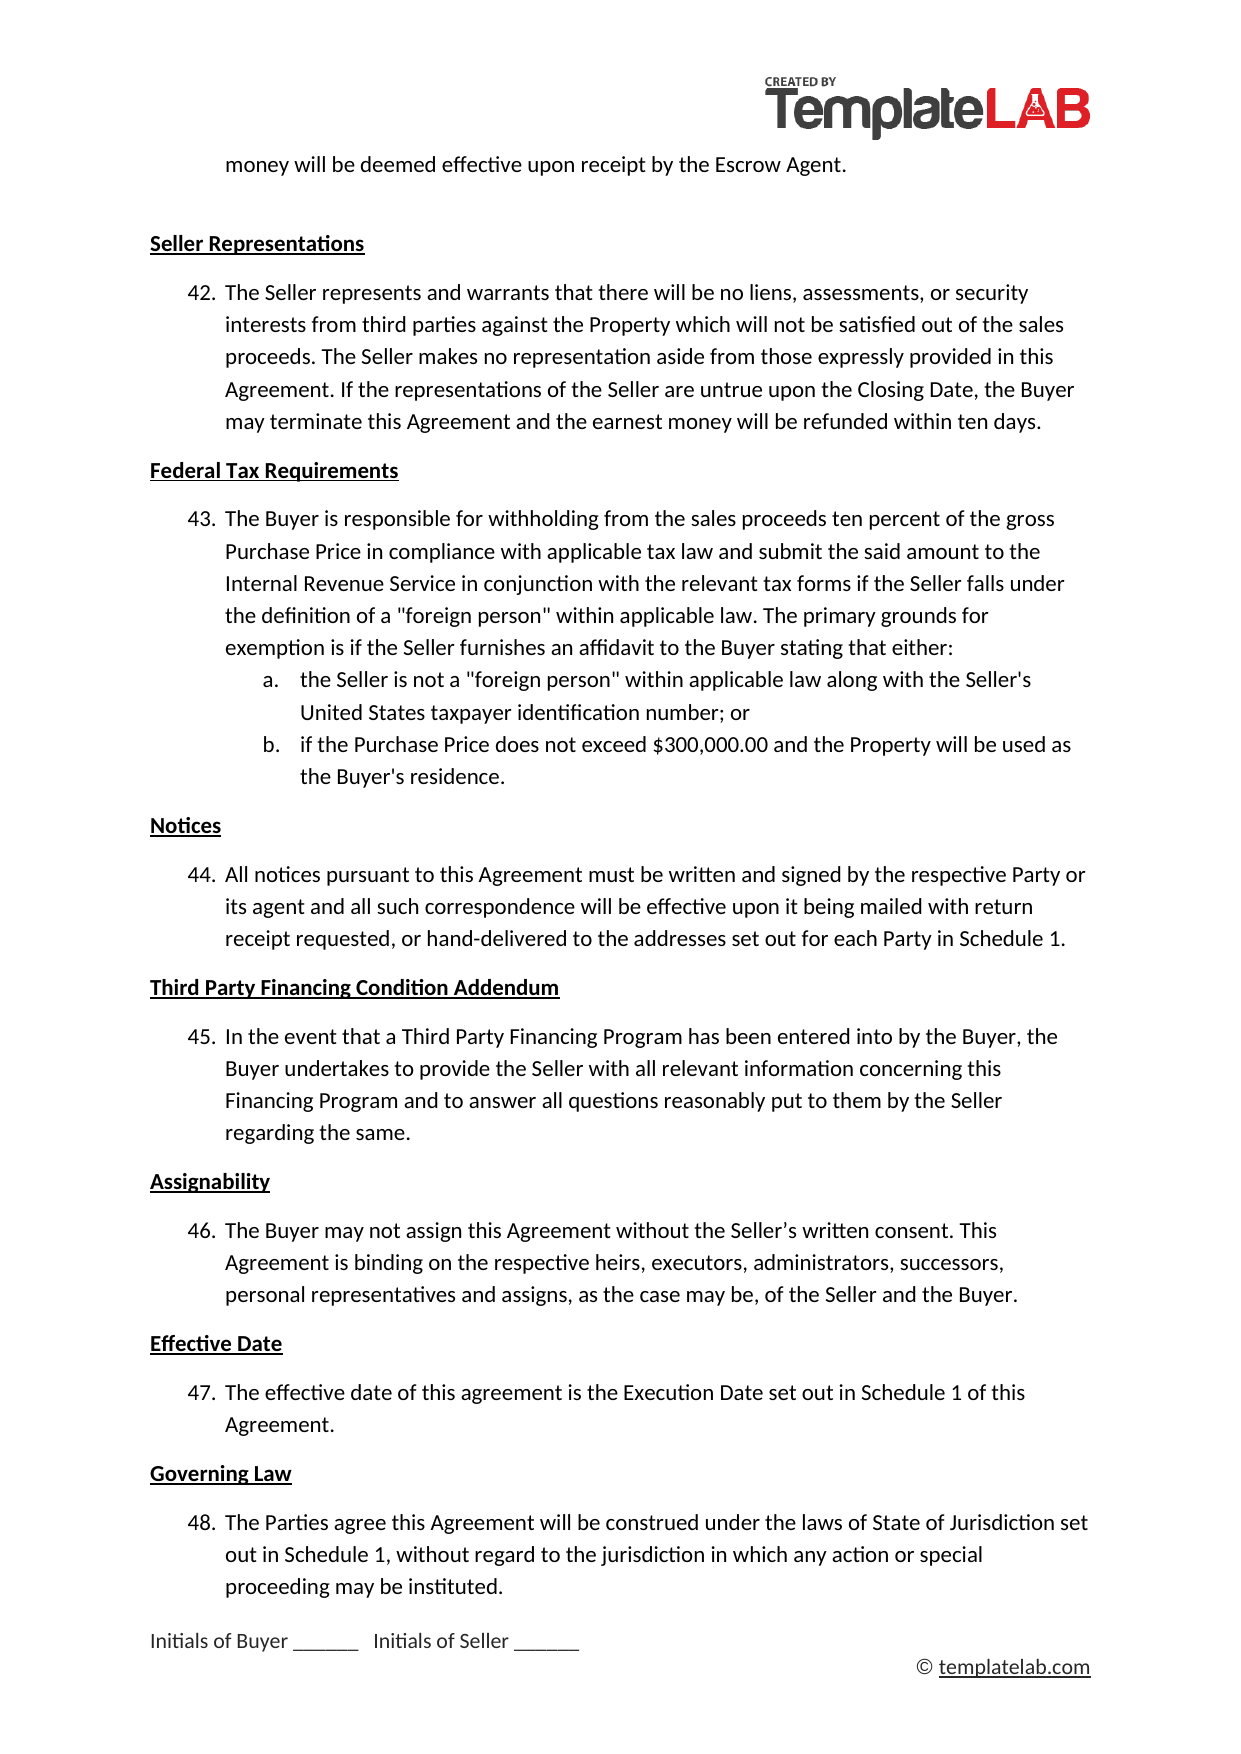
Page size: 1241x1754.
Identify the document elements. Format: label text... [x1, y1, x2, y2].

text Governing Law [150, 1459, 1090, 1487]
list if the Purchase Price does not exceed $300,000.00 and the Property will be used as the Buyer's residence. [262, 730, 1090, 790]
text Seller Representations [150, 229, 1090, 257]
list All notices pursuant to this Agreement must be written and signed by the respective Party or its agent and all such correspondence will be effective upon it being mailed with return receipt requested, or hand-delivered to the addresses set out for each Party in Schedule 1. [187, 860, 1090, 952]
list the Seller is not a "foreign person" within applicable law along with the Seller's United States taxpayer identification number; or [262, 666, 1090, 726]
text Notices [150, 811, 1090, 839]
text Third Party Financing Condition Addendum [150, 973, 1090, 1001]
list The Seller represents and warrants that there will be no liens, assessments, or security interests from third parties against the Property which will not be satisfied out of the sales proceeds. The Seller makes no representation aside from those expressly provided in this Agreement. If the representations of the Seller are untrue upon the Closing Date, the Buyer may terminate this Agreement and the earnest money will be refunded within ten days. [187, 278, 1090, 435]
list The Buyer may not assign this Agreement without the Seller’s written consent. This Agreement is binding on the respective heirs, executors, administrators, successors, personal representatives and assigns, as the case may be, of the Seller and the Buyer. [187, 1216, 1090, 1308]
text Assignability [150, 1167, 1090, 1195]
picture [765, 73, 1091, 142]
list The Buyer is responsible for withholding from the sales proceeds ten percent of the gross Purchase Price in compliance with applicable tax law and submit the said amount to the Internal Revenue Service in conjunction with the relevant tax forms if the Seller falls under the definition of a "foreign person" within applicable law. The primary grounds for exemption is if the Seller furnishes an affidavit to the Buyer stating that either: [187, 504, 1090, 661]
text Federal Tax Requirements [150, 456, 1090, 484]
list The Parties agree this Agreement will be construed under the laws of State of Jurisdiction set out in Schedule 1, without regard to the jurisdiction in which any action or special proceeding may be instituted. [187, 1508, 1090, 1601]
list The effective date of this agreement is the Execution Date set out in Schedule 1 of this Agreement. [187, 1378, 1090, 1438]
text Effective Date [150, 1329, 1090, 1357]
list In the event that a Third Party Financing Program has been entered into by the Buyer, the Buyer undertakes to provide the Seller with all relevant information concerning this Financing Program and to answer all questions reasonably put to them by the Seller regarding the same. [187, 1022, 1090, 1146]
